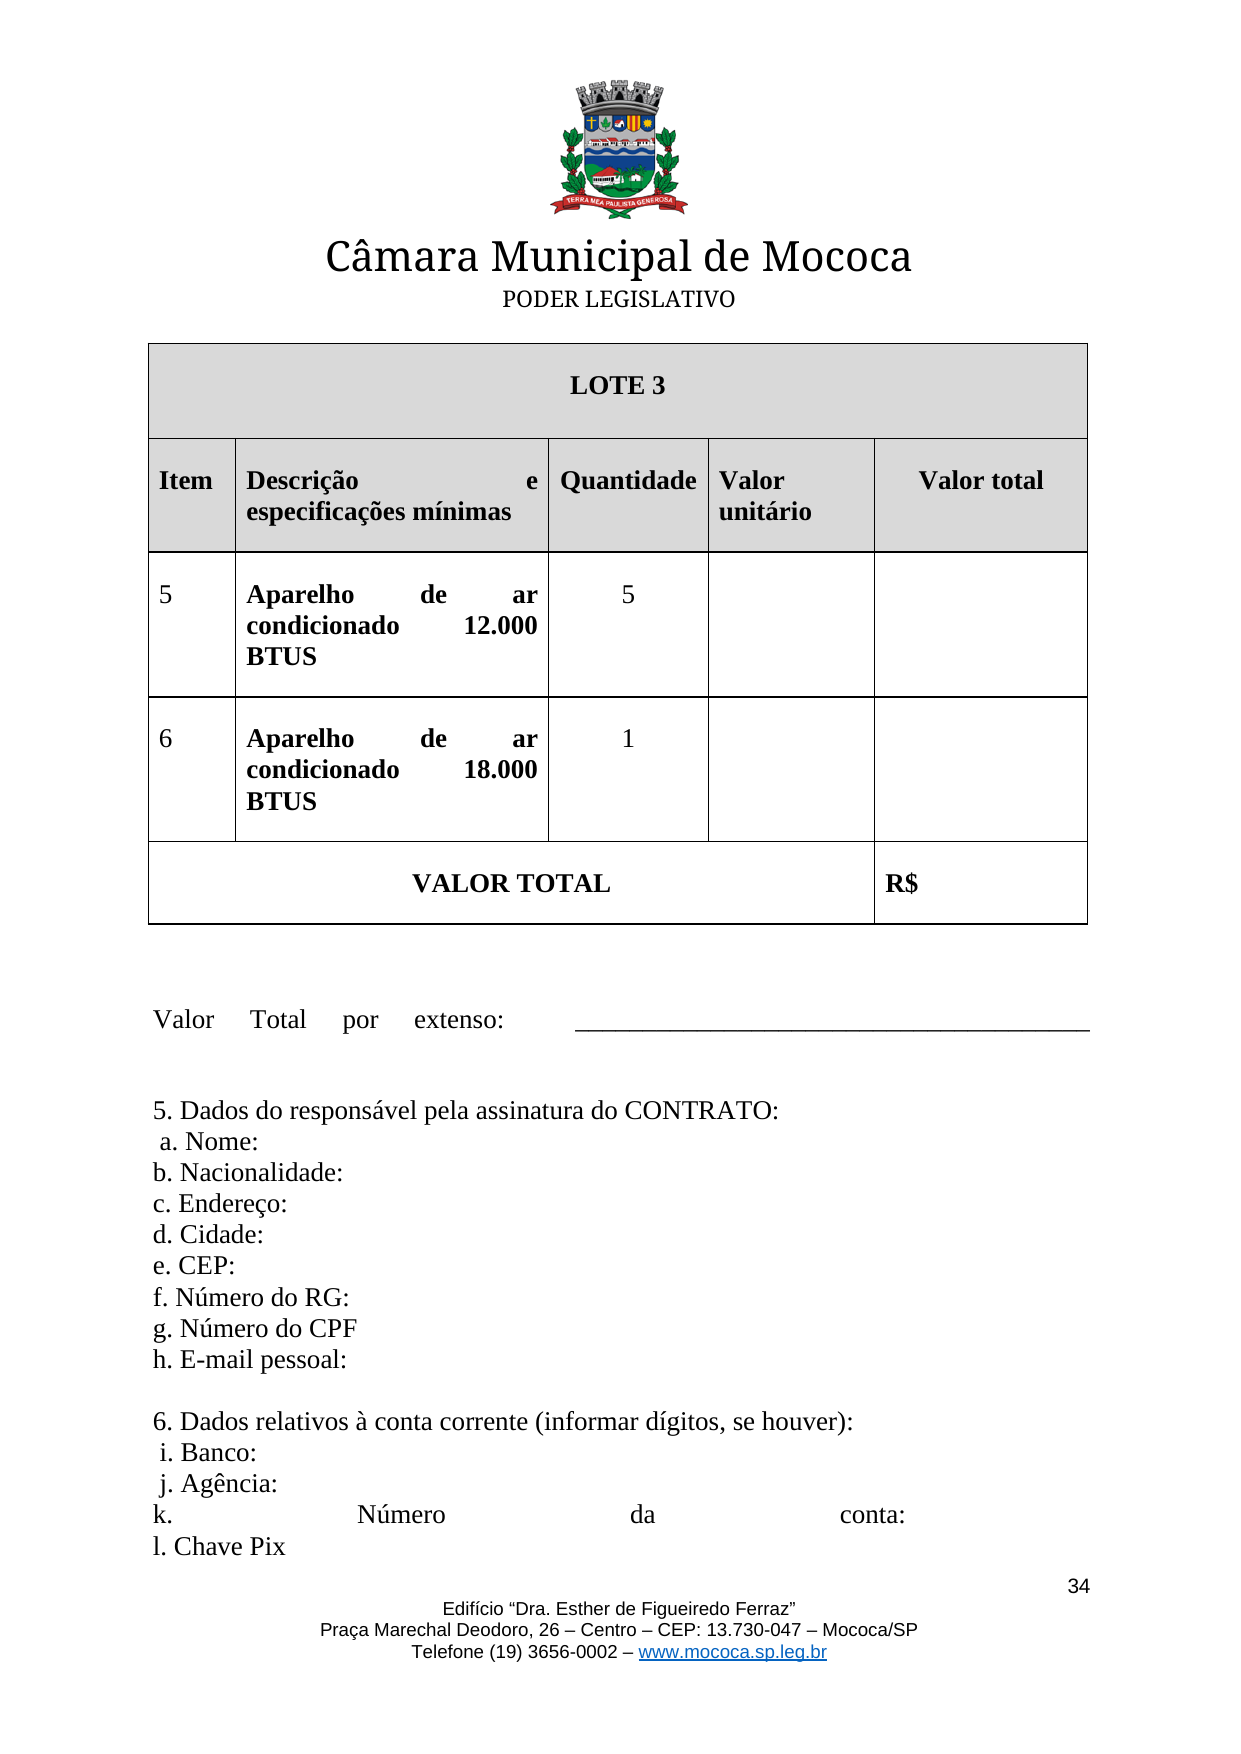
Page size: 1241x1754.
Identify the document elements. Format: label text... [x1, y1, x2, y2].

text c. Endereço: [153, 1187, 1090, 1218]
table_cell [709, 553, 874, 696]
table_cell 5 [549, 553, 708, 696]
text i. Banco: [153, 1436, 1090, 1467]
text h. E-mail pessoal: [153, 1343, 1090, 1374]
table_cell Aparelho de ar condicionado 12.000 BTUS [236, 553, 548, 696]
table_cell Descrição e especificações mínimas [236, 439, 548, 551]
text e. CEP: [153, 1249, 1090, 1281]
text k. Número da conta: l. Chave Pix [153, 1499, 1090, 1561]
text Valor Total por extenso: ______________________________________ [153, 1003, 1090, 1063]
picture [550, 75, 688, 227]
text a. Nome: [153, 1125, 1090, 1156]
table_cell 6 [149, 698, 235, 841]
table_cell [709, 698, 874, 841]
table_cell Aparelho de ar condicionado 18.000 BTUS [236, 698, 548, 841]
table_cell 1 [549, 698, 708, 841]
table_cell Quantidade [549, 439, 708, 551]
table_cell LOTE 3 [149, 344, 1087, 438]
table_cell Valor unitário [709, 439, 874, 551]
table_cell [875, 698, 1087, 841]
text j. Agência: [153, 1467, 1090, 1499]
table_cell [875, 553, 1087, 696]
text 6. Dados relativos à conta corrente (informar dígitos, se houver): [153, 1405, 1090, 1436]
table_cell VALOR TOTAL [149, 842, 874, 923]
text d. Cidade: [153, 1218, 1090, 1249]
table_cell 5 [149, 553, 235, 696]
text b. Nacionalidade: [153, 1156, 1090, 1187]
table_cell R$ [875, 842, 1087, 923]
table_cell Valor total [875, 439, 1087, 551]
text f. Número do RG: [153, 1281, 1090, 1312]
table_cell Item [149, 439, 235, 551]
text 5. Dados do responsável pela assinatura do CONTRATO: [153, 1094, 1090, 1125]
text g. Número do CPF [153, 1312, 1090, 1343]
